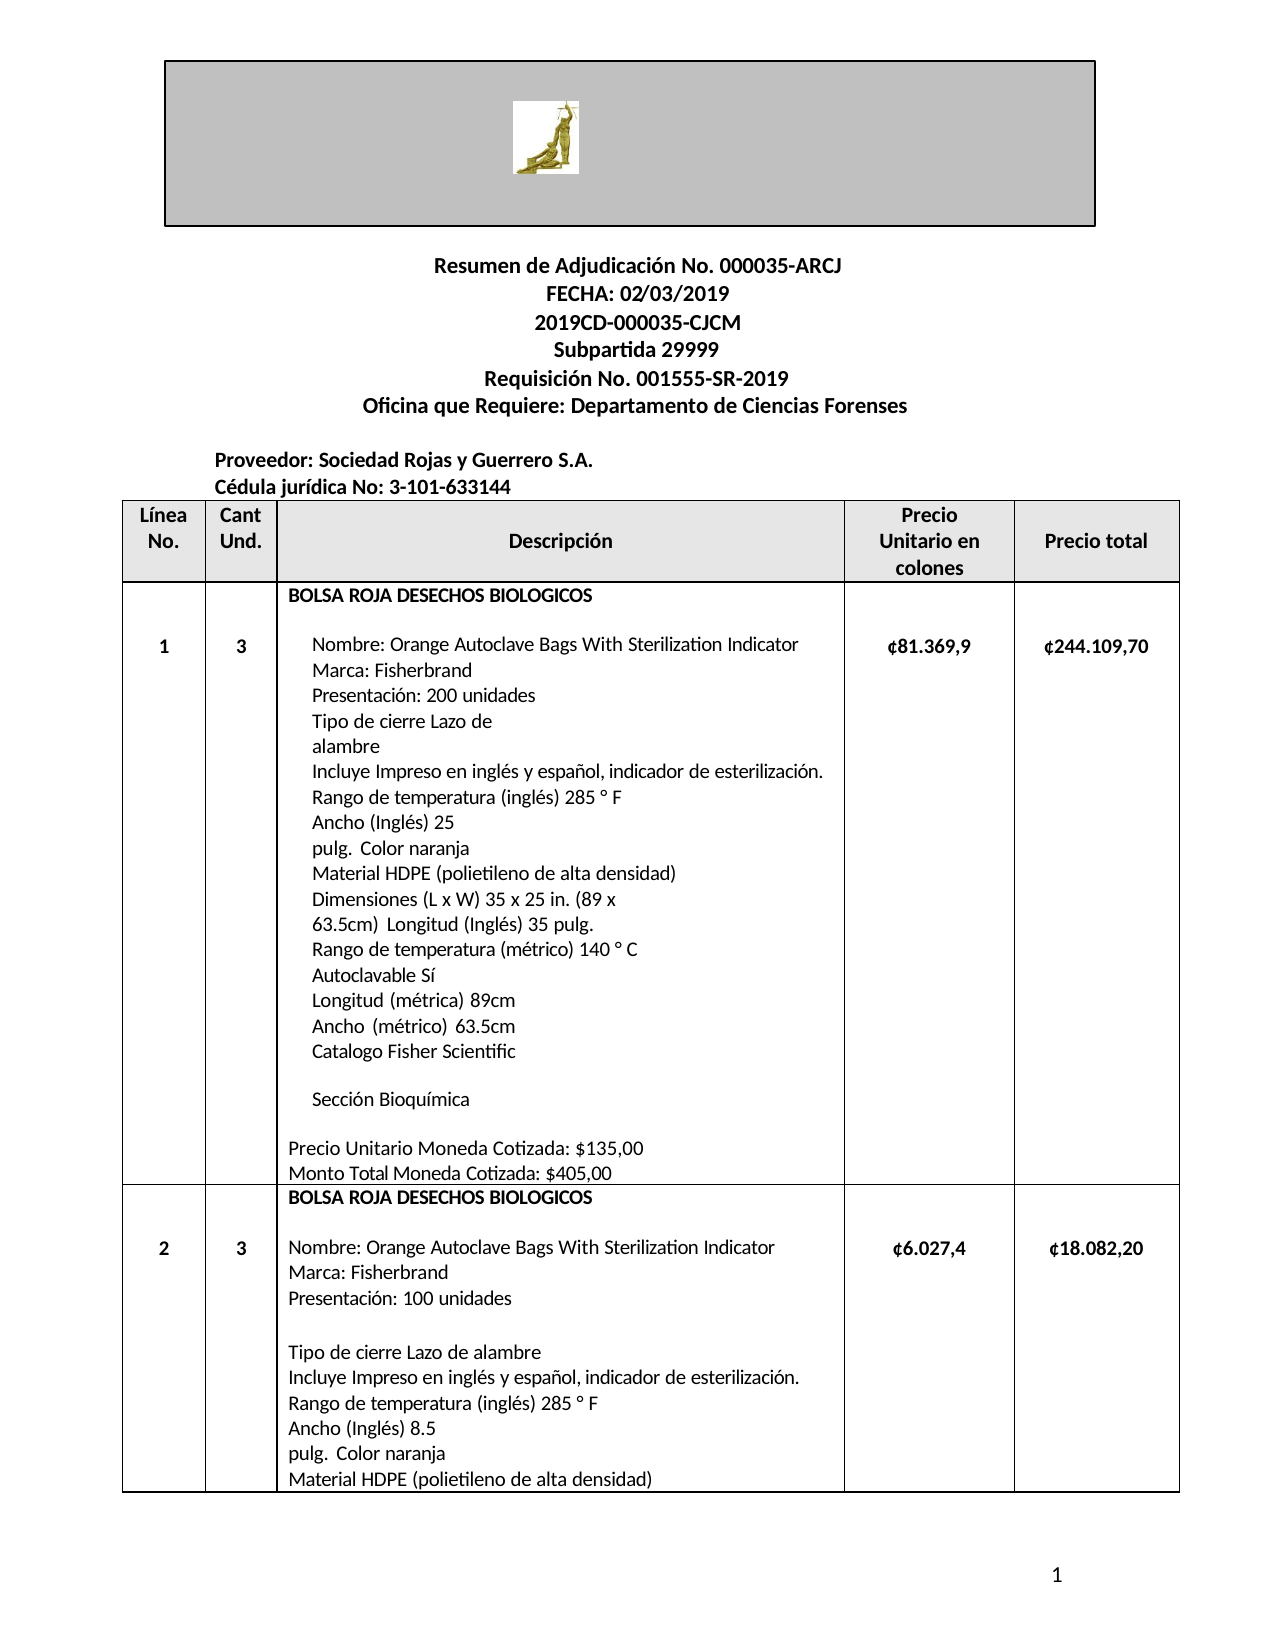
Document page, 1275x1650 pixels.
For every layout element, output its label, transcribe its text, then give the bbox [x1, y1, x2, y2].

text Oficina que Requiere: Departamento de Ciencias Forenses [214, 392, 1192, 420]
table_cell BOLSA ROJA DESECHOS BIOLOGICOS Nombre: Orange Autoclave Bags With Sterilization Indicator Marca: Fisherbrand Presentación: 100 unidades Tipo de cierre Lazo de alambre Incluye Impreso en inglés y español, indicador de esterilización. Rango de temperatura (inglés) 285 ° F Ancho (Inglés) 8.5 pulg. Color naranja Material HDPE (polietileno de alta densidad) [278, 1185, 844, 1491]
picture [513, 101, 579, 174]
table_cell BOLSA ROJA DESECHOS BIOLOGICOS Nombre: Orange Autoclave Bags With Sterilization Indicator Marca: Fisherbrand Presentación: 200 unidades Tipo de cierre Lazo de alambre Incluye Impreso en inglés y español, indicador de esterilización. Rango de temperatura (inglés) 285 ° F Ancho (Inglés) 25 pulg. Color naranja Material HDPE (polietileno de alta densidad) Dimensiones (L x W) 35 x 25 in. (89 x 63.5cm) Longitud (Inglés) 35 pulg. Rango de temperatura (métrico) 140 ° C Autoclavable Sí Longitud (métrica) 89cm Ancho (métrico) 63.5cm Catalogo Fisher Scientific Sección Bioquímica Precio Unitario Moneda Cotizada: $135,00 Monto Total Moneda Cotizada: $405,00 [278, 583, 844, 1183]
table_cell ¢244.109,70 [1015, 583, 1179, 1183]
table_cell ¢18.082,20 [1015, 1185, 1179, 1491]
subtitle Resumen de Adjudicación No. 000035-ARCJ FECHA: 02/03/2019 [432, 252, 843, 307]
table_header Precio total [1015, 501, 1179, 581]
table_cell ¢81.369,9 [845, 583, 1014, 1183]
text 2019CD-000035-CJCM [432, 308, 843, 336]
table_cell 1 [123, 583, 205, 1183]
table_header Cant Und. [206, 501, 276, 581]
table_header Precio Unitario en colones [845, 501, 1014, 581]
table_header Línea No. [123, 501, 205, 581]
table_header Descripción [278, 501, 844, 581]
text Subpartida 29999 Requisición No. 001555-SR-2019 [484, 336, 825, 392]
table_cell 2 [123, 1185, 205, 1491]
table_cell ¢6.027,4 [845, 1185, 1014, 1491]
table_cell 3 [206, 1185, 276, 1491]
subtitle Proveedor: Sociedad Rojas y Guerrero S.A. Cédula jurídica No: 3-101-633144 [214, 446, 652, 500]
table_cell 3 [206, 583, 276, 1183]
